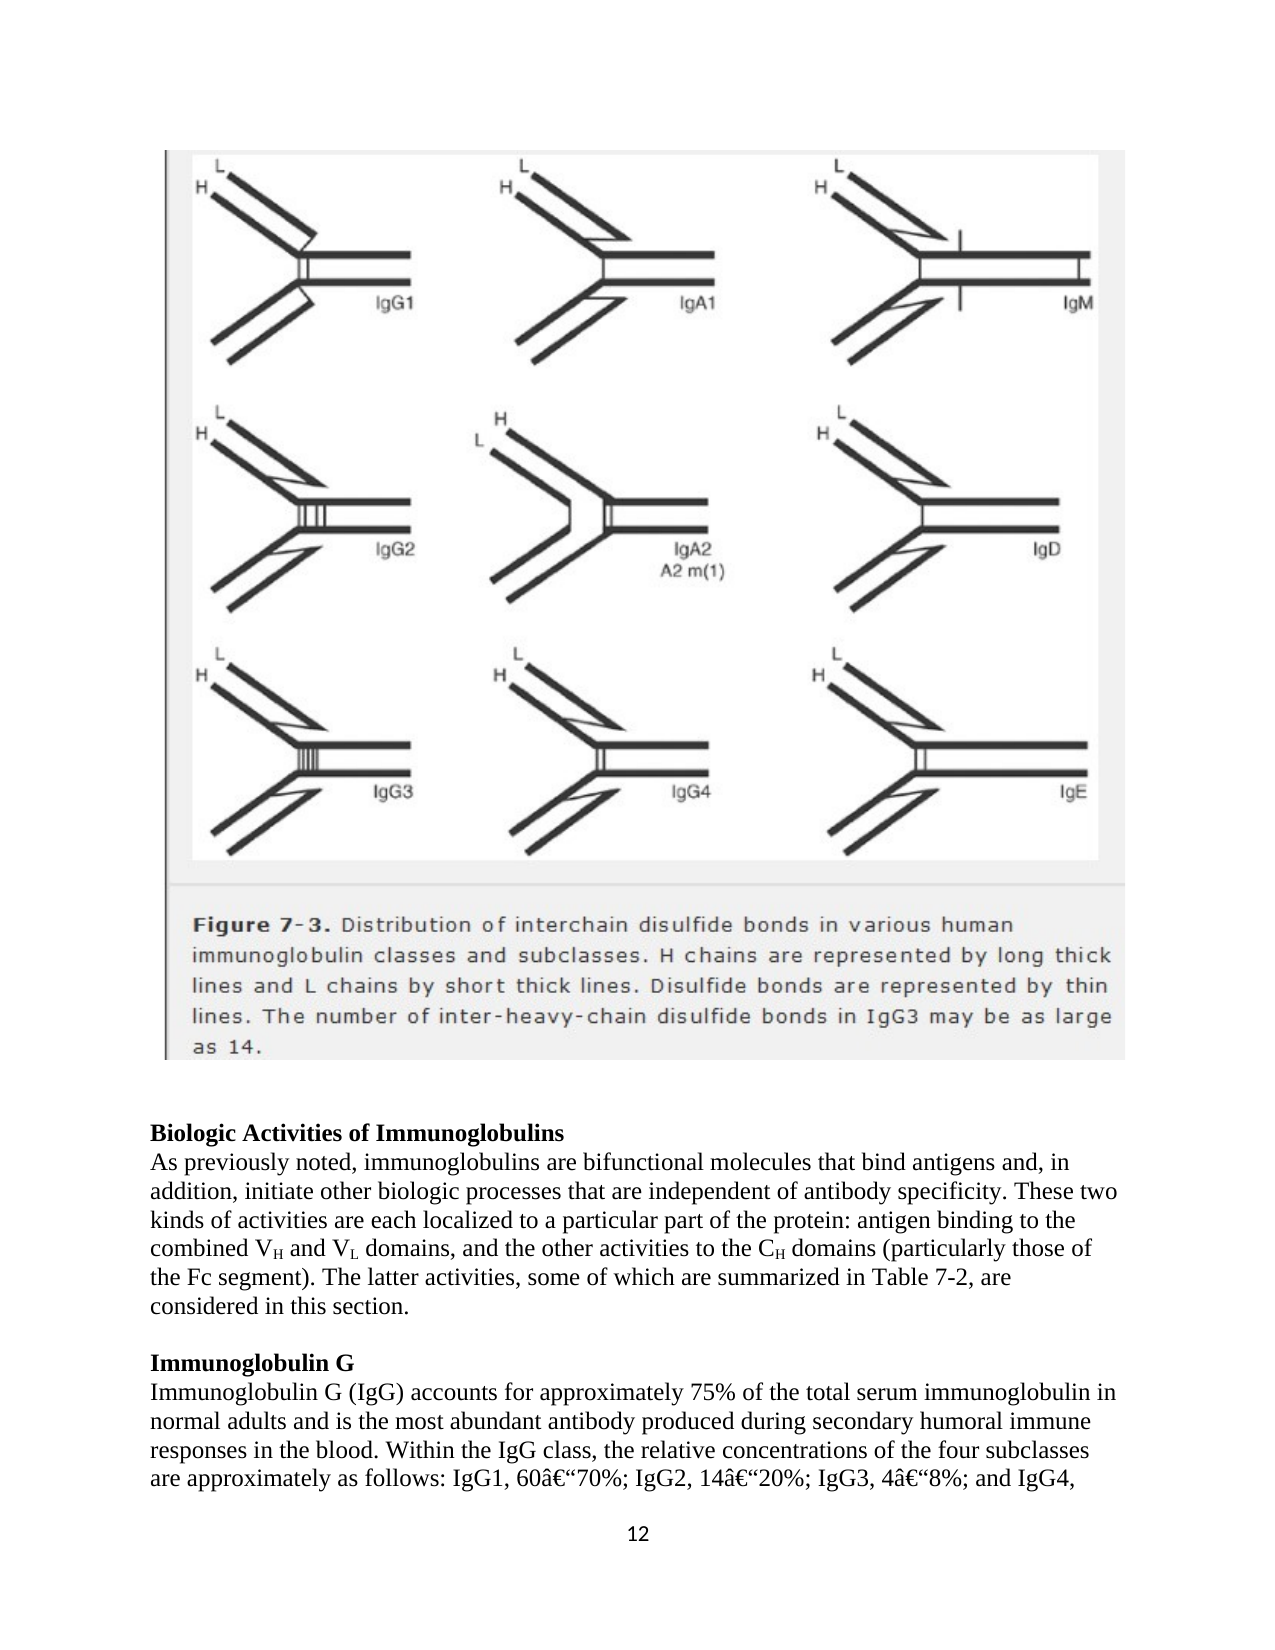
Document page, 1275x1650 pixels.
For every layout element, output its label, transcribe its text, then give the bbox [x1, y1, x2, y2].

text Immunoglobulin G [150, 1348, 1125, 1377]
text As previously noted, immunoglobulins are bifunctional molecules that bind antigens and, in addition, initiate other biologic processes that are independent of antibody specificity. These two kinds of activities are each localized to a particular part of the protein: antigen binding to the combined VH and VL domains, and the other activities to the CH domains (particularly those of the Fc segment). The latter activities, some of which are summarized in Table 7-2, are considered in this section. [150, 1147, 1125, 1320]
text Immunoglobulin G (IgG) accounts for approximately 75% of the total serum immunoglobulin in normal adults and is the most abundant antibody produced during secondary humoral immune responses in the blood. Within the IgG class, the relative concentrations of the four subclasses are approximately as follows: IgG1, 60â€“70%; IgG2, 14â€“20%; IgG3, 4â€“8%; and IgG4, [150, 1377, 1125, 1492]
text Biologic Activities of Immunoglobulins [150, 1118, 1125, 1147]
picture [150, 150, 1125, 1060]
